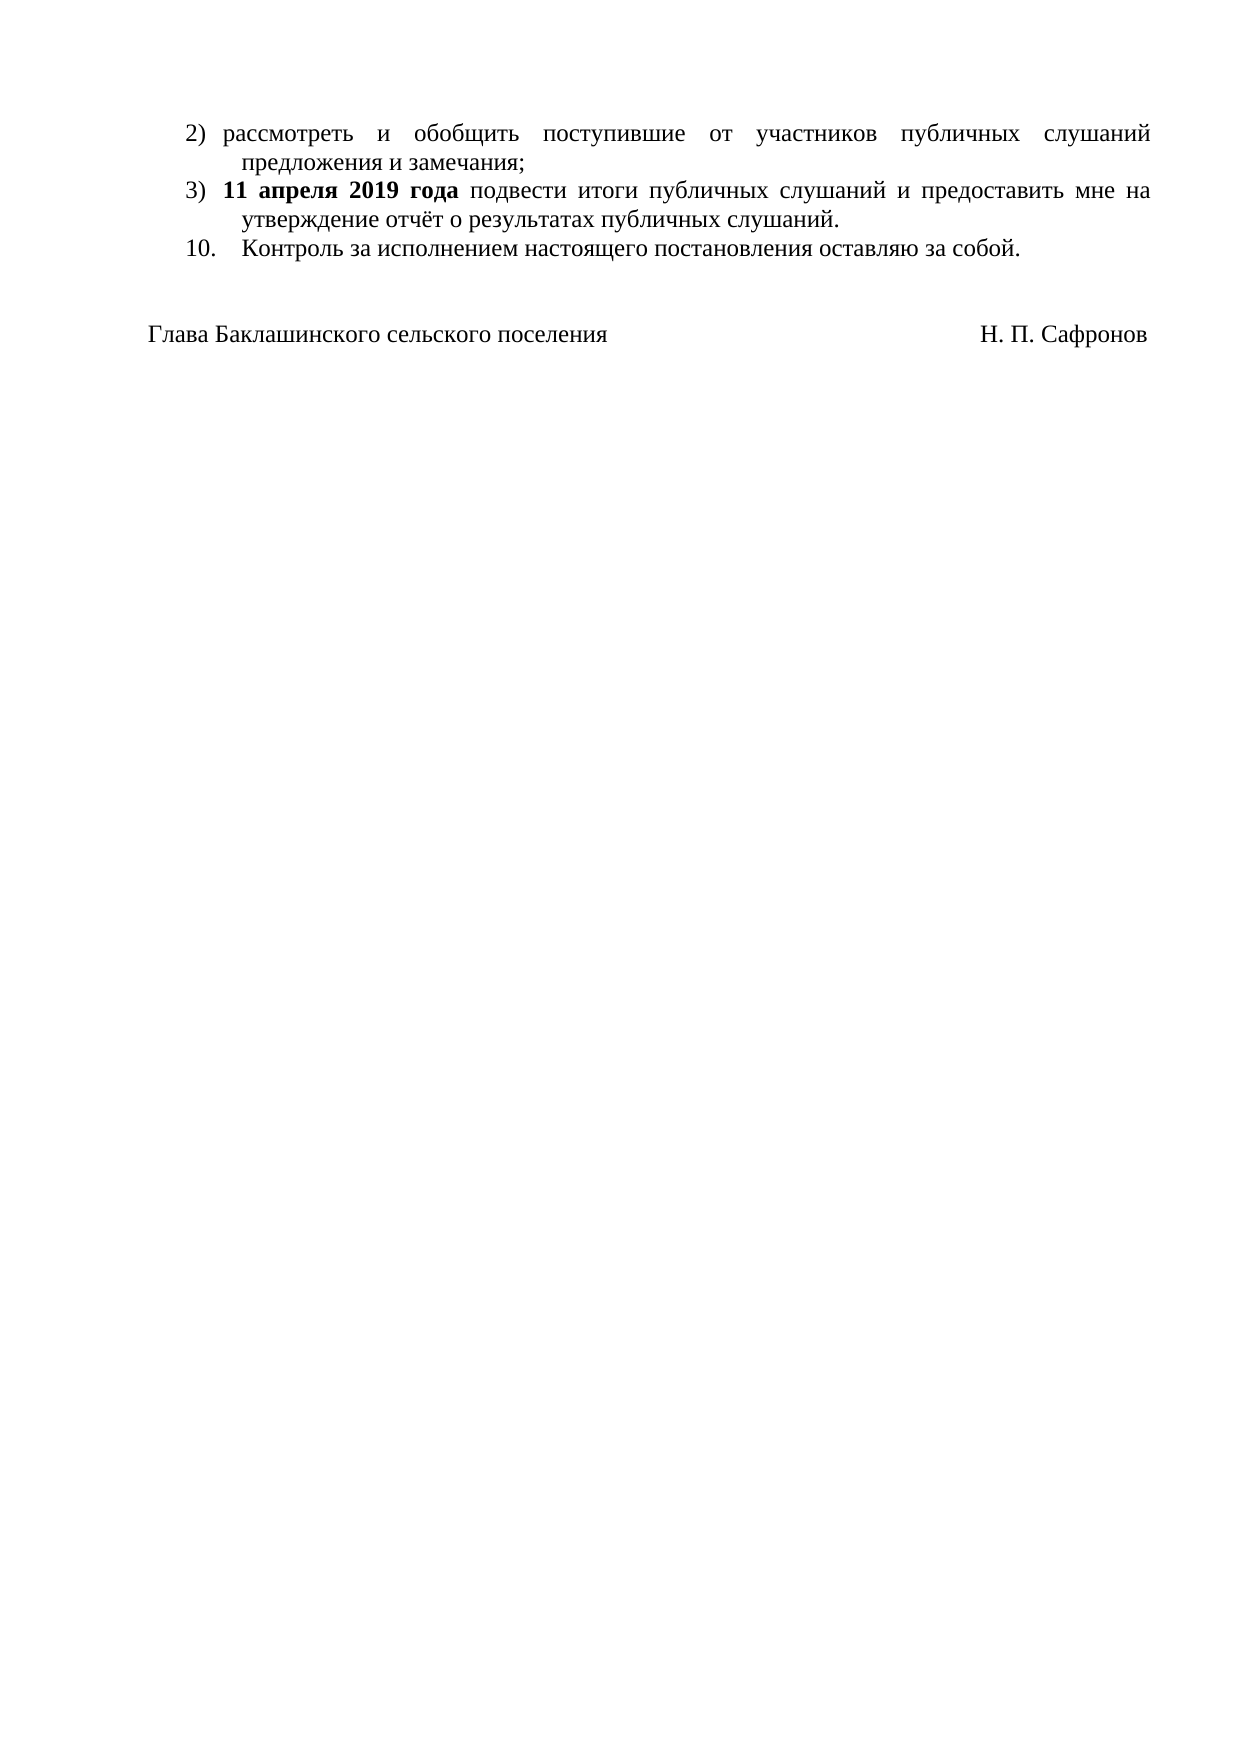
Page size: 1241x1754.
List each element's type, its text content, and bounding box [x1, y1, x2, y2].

list рассмотреть и обобщить поступившие от участников публичных слушаний предложения и замечания; [185, 118, 1152, 176]
list 11 апреля 2019 года подвести итоги публичных слушаний и предоставить мне на утверждение отчёт о результатах публичных слушаний. [185, 176, 1152, 233]
table_header Н. П. Сафронов [648, 319, 1159, 348]
table_header Глава Баклашинского сельского поселения [136, 319, 648, 348]
list Контроль за исполнением настоящего постановления оставляю за собой. [185, 233, 1152, 262]
